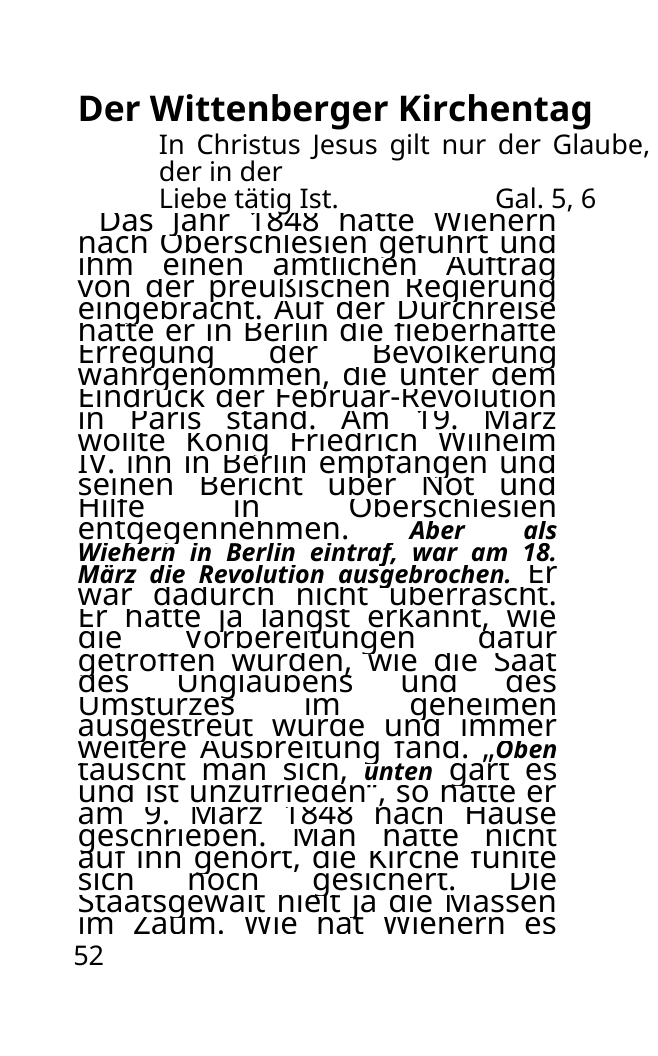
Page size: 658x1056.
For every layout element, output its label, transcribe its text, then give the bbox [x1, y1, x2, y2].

text Das Jahr 1848 hatte Wiehern nach Oberschlesien geführt und ihm einen amtlichen Auftrag von der preußischen Regierung eingebracht. Auf der Durchreise hatte er in Berlin die fieberhafte Erregung der Bevölkerung wahrgenommen, die unter dem Eindruck der Februar-Revolution in Paris stand. Am 19. März wollte König Friedrich Wilhelm IV. ihn in Berlin empfangen und seinen Bericht über Not und Hilfe in Oberschlesien entgegennehmen. Aber als Wiehern in Berlin eintraf, war am 18. März die Revolution ausgebrochen. Er war dadurch nicht überrascht. Er hatte ja längst erkannt, wie die Vorbereitungen dafür getroffen wurden, wie die Saat des Unglaubens und des Umsturzes im geheimen ausgestreut wurde und immer weitere Ausbreitung fand. „Oben täuscht man sich, unten gärt es und ist unzufrieden“, so hatte er am 9. März 1848 nach Hause geschrieben. Man hatte nicht auf ihn gehört, die Kirche fühlte sich noch gesichert. Die Staatsgewalt hielt ja die Massen im Zaum. Wie hat Wiehern es beklagt, daß so wenig Verständnis für die wirkliche Lage vorhanden war! Die Luft im Volksleben wurde immer schwüler und wies auf ein kommendes Unwetter hin. Da schlug die Revolution wie ein Blitz ein und beleuchtete mit einem Male, wie weit das Verderben schon fortgeschritten war. Es gab ein allgemeines Ersdirek- ken, Zittern und Warten auf das, was nun kommen würde. Wiehern stand der Revolution ganz anders gegenüber, freilich bewegte sie ihn aufs tiefste, aber nicht zum Verzagen. Er schrieb in den „Fliegenden Blättern“: [77, 214, 557, 933]
subtitle Der Wittenberger Kirchentag [77, 93, 651, 129]
text 52 [73, 943, 104, 971]
text Liebe tätig Ist. Gal. 5, 6 [159, 187, 651, 214]
text In Christus Jesus gilt nur der Glaube, der in der [159, 133, 651, 187]
